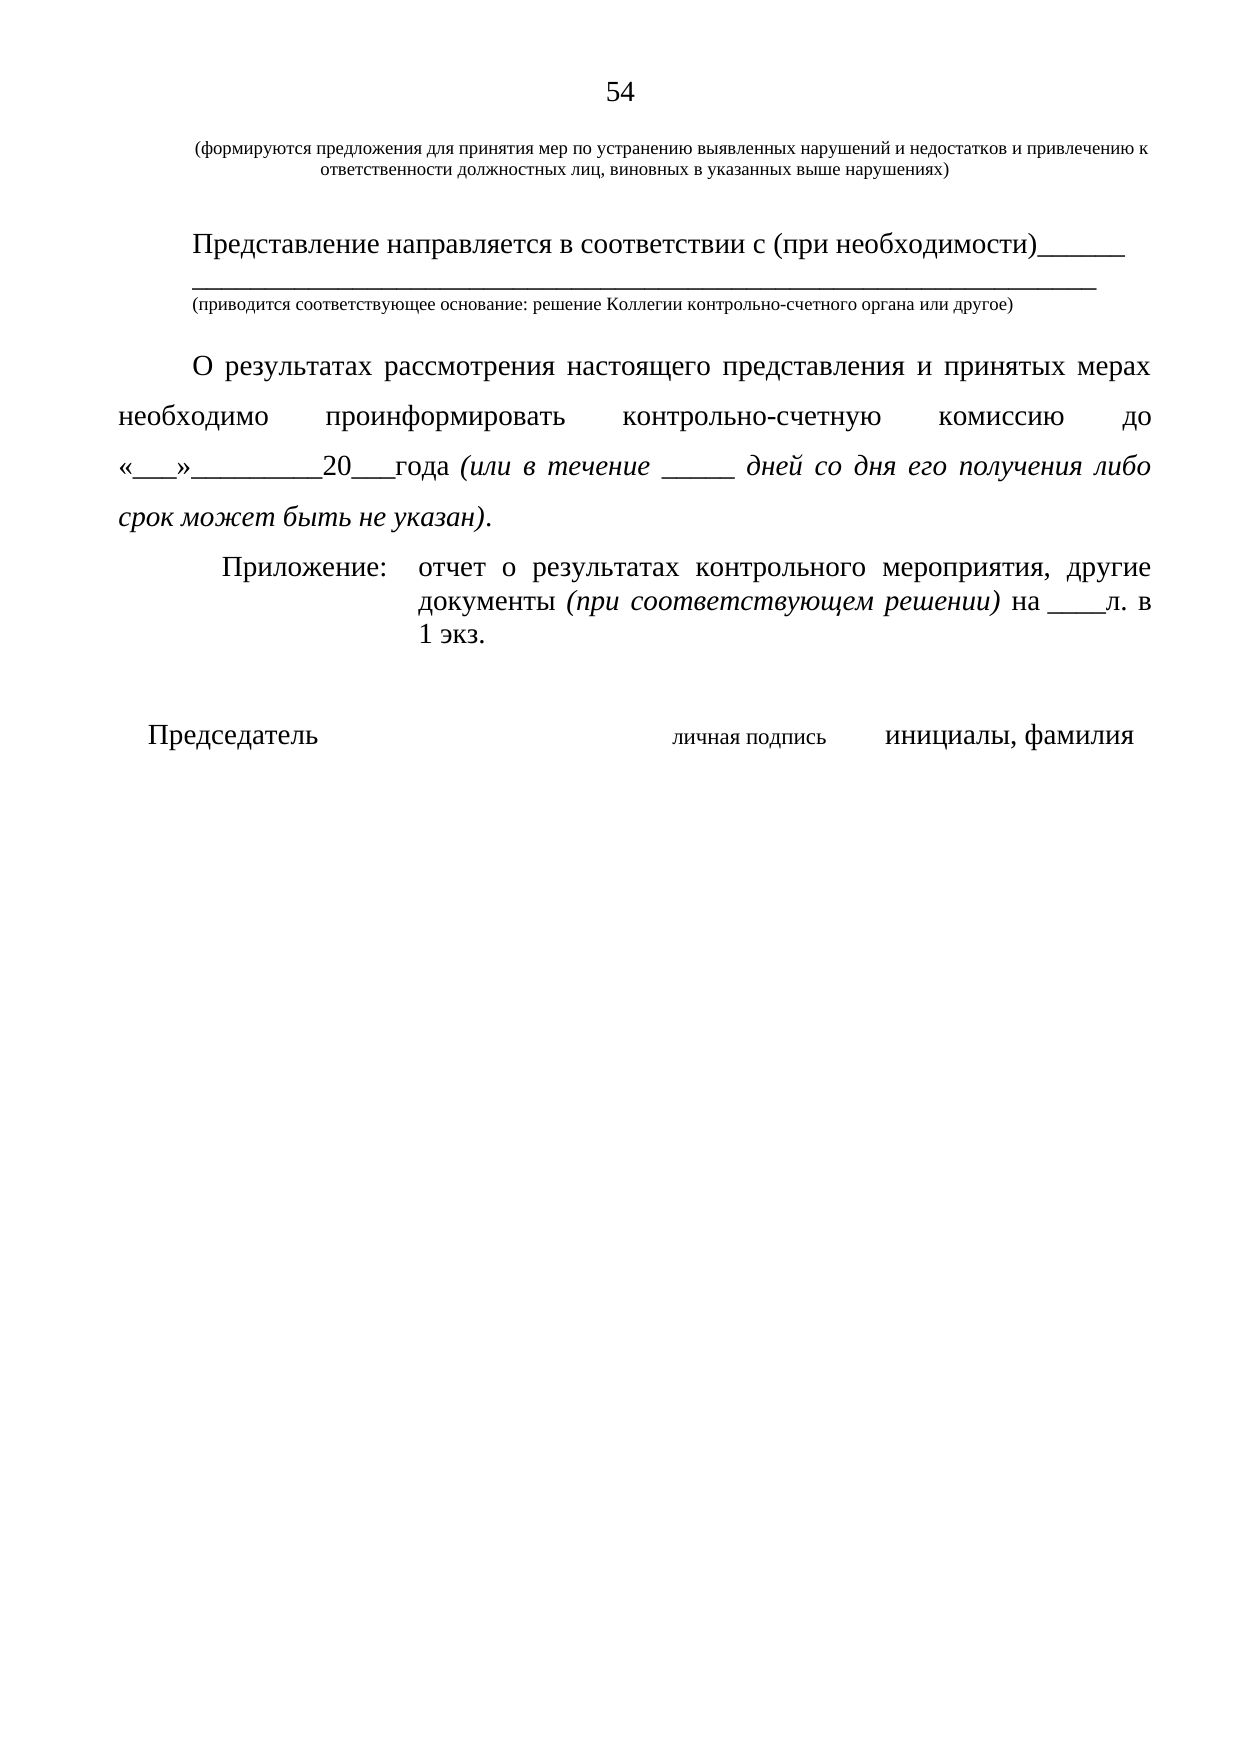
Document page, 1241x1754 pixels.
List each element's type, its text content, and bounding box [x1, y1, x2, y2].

text Представление направляется в соответствии с (при необходимости)______ [118, 226, 1152, 259]
text (формируются предложения для принятия мер по устранению выявленных нарушений и недостатков и привлечению к ответственности должностных лиц, виновных в указанных выше нарушениях) [118, 137, 1152, 180]
table_header личная подпись инициалы, фамилия [641, 717, 1143, 750]
text О результатах рассмотрения настоящего представления и принятых мерах необходимо проинформировать контрольно-счетную комиссию до «___»_________20___года (или в течение _____ дней со дня его получения либо срок может быть не указан). [118, 348, 1152, 532]
table_header Приложение: [148, 549, 418, 650]
table_header отчет о результатах контрольного мероприятия, другие документы (при соответствующем решении) на ____л. экз. [418, 549, 1152, 650]
table_header Председатель [139, 717, 641, 750]
text ______________________________________________________________ [118, 259, 1152, 293]
text (приводится соответствующее основание: решение Коллегии контрольно-счетного органа или другое) [118, 293, 1152, 314]
